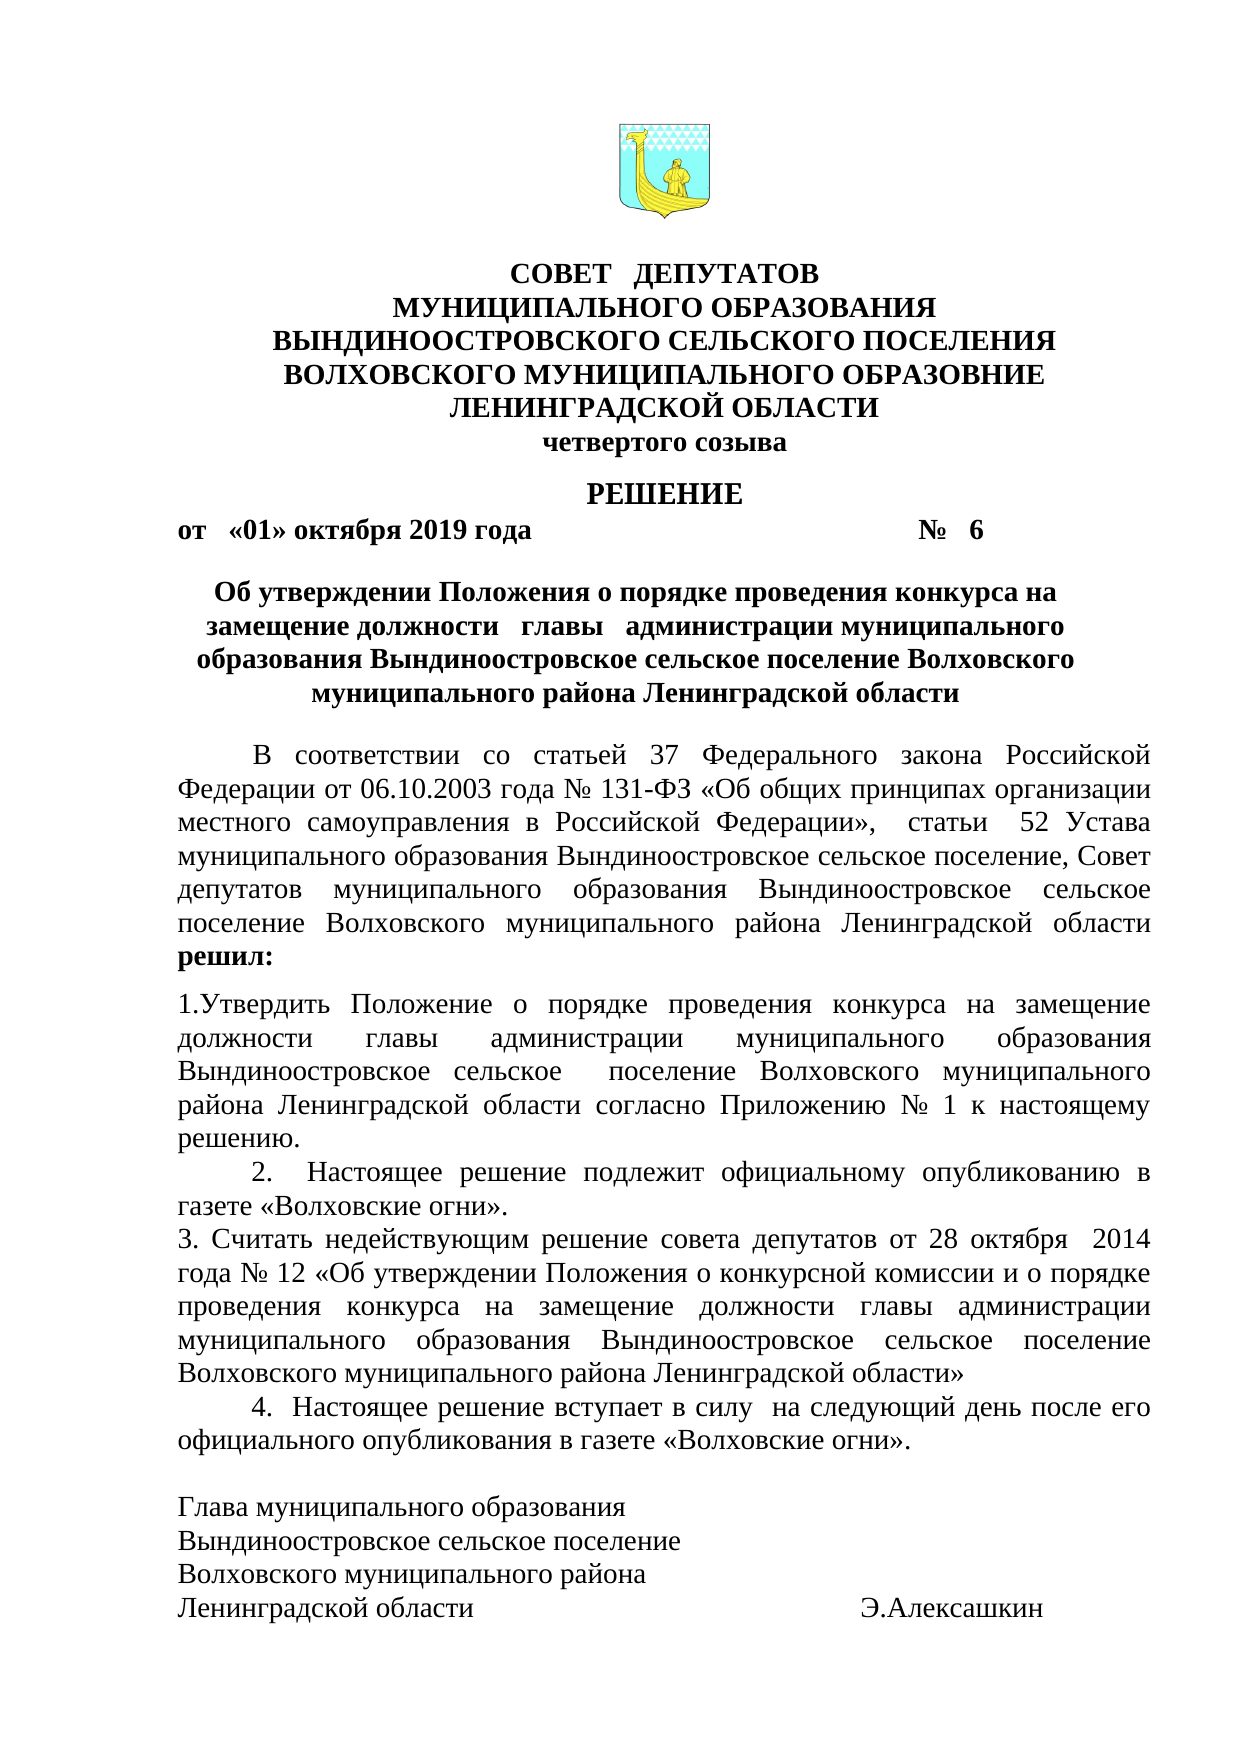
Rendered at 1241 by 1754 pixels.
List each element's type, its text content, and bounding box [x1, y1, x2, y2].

text 3. Считать недействующим решение совета депутатов от 28 октября 2014 года № 12 «Об утверждении Положения о конкурсной комиссии и о порядке проведения конкурса на замещение должности главы администрации муниципального образования Вындиноостровское сельское поселение Волховского муниципального района Ленинградской области» [177, 1221, 1152, 1389]
text 4. Настоящее решение вступает в силу на следующий день после его официального опубликования в газете «Волховские огни». [177, 1389, 1152, 1456]
text Вындиноостровское сельское поселение [177, 1523, 1152, 1557]
text Волховского муниципального района [177, 1557, 1152, 1590]
text от «01» октября 2019 года № 6 [177, 512, 1152, 546]
text 2. Настоящее решение подлежит официальному опубликованию в газете «Волховские огни». [177, 1154, 1152, 1221]
text 1.Утвердить Положение о порядке проведения конкурса на замещение должности главы администрации муниципального образования Вындиноостровское сельское поселение Волховского муниципального района Ленинградской области согласно Приложению № 1 к настоящему решению. [177, 986, 1152, 1154]
subtitle РЕШЕНИЕ [177, 478, 1152, 512]
picture [612, 118, 717, 223]
text В соответствии со статьей 37 Федерального закона Российской Федерации от 06.10.2003 года № 131-ФЗ «Об общих принципах организации местного самоуправления в Российской Федерации», статьи 52 Устава муниципального образования Вындиноостровское сельское поселение, Совет депутатов муниципального образования Вындиноостровское сельское поселение Волховского муниципального района Ленинградской области решил: [177, 737, 1152, 972]
text четвертого созыва [177, 424, 1152, 458]
text ВЫНДИНООСТРОВСКОГО СЕЛЬСКОГО ПОСЕЛЕНИЯ [177, 323, 1152, 357]
text Глава муниципального образования [177, 1489, 1152, 1523]
text ВОЛХОВСКОГО МУНИЦИПАЛЬНОГО ОБРАЗОВНИЕ [177, 357, 1152, 391]
text МУНИЦИПАЛЬНОГО ОБРАЗОВАНИЯ [177, 290, 1152, 323]
text ЛЕНИНГРАДСКОЙ ОБЛАСТИ [177, 391, 1152, 424]
subtitle СОВЕТ ДЕПУТАТОВ [177, 256, 1152, 290]
text Ленинградской области Э.Алексашкин [177, 1590, 1152, 1624]
table_header Об утверждении Положения о порядке проведения конкурса на замещение должности главы администрации муниципального образования Вындиноостровское сельское поселение Волховского муниципального района Ленинградской области [166, 574, 1105, 708]
